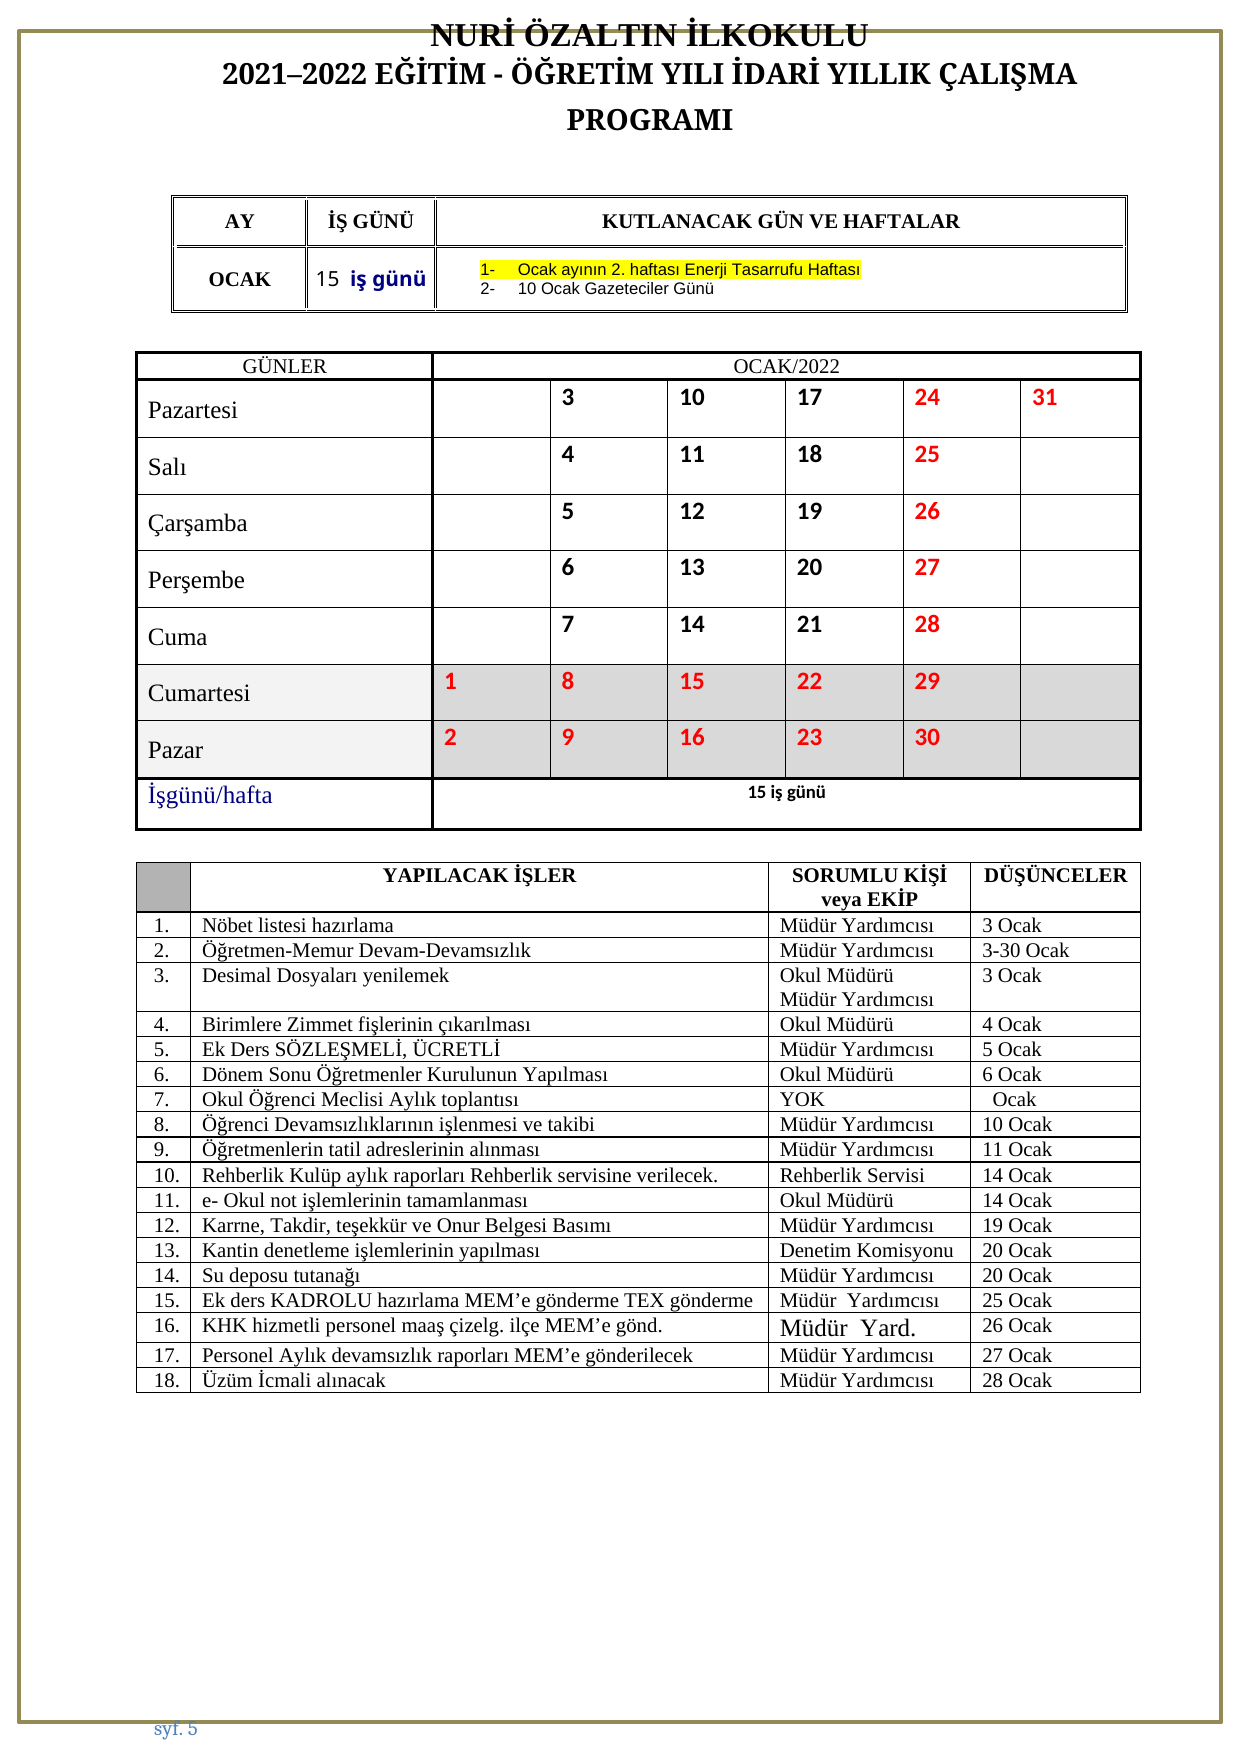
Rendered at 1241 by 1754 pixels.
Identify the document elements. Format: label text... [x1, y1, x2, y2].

table_cell [137, 1288, 190, 1312]
table_cell 20 Ocak [971, 1263, 1140, 1287]
table_cell [137, 938, 190, 962]
table_cell 27 [904, 551, 1020, 607]
table_cell Müdür Yardımcısı [769, 938, 970, 962]
table_cell [434, 495, 550, 550]
table_cell e- Okul not işlemlerinin tamamlanması [191, 1188, 768, 1212]
table_cell Ocak [971, 1087, 1140, 1111]
table_cell 22 [786, 665, 903, 720]
table_cell Karrne, Takdir, teşekkür ve Onur Belgesi Basımı [191, 1213, 768, 1237]
table_cell 3 Ocak [971, 913, 1140, 937]
table_cell Ek Ders SÖZLEŞMELİ, ÜCRETLİ [191, 1037, 768, 1061]
table_cell Rehberlik Servisi [769, 1163, 970, 1187]
table_cell Rehberlik Kulüp aylık raporları Rehberlik servisine verilecek. [191, 1163, 768, 1187]
table_cell [1021, 665, 1139, 720]
table_cell [137, 1313, 190, 1342]
table_cell [137, 1213, 190, 1237]
table_cell Ek ders KADROLU hazırlama MEM’e gönderme TEX gönderme [191, 1288, 768, 1312]
table_cell 28 Ocak [971, 1368, 1140, 1392]
table_cell 19 [786, 495, 903, 550]
table_cell [137, 1012, 190, 1036]
table_cell 4 Ocak [971, 1012, 1140, 1036]
table_cell 25 Ocak [971, 1288, 1140, 1312]
table_cell 13 [668, 551, 785, 607]
table_cell [137, 1368, 190, 1392]
table_cell [137, 1343, 190, 1367]
table_cell [434, 551, 550, 607]
table_cell Müdür Yardımcısı [769, 1037, 970, 1061]
table_cell 10 Ocak [971, 1112, 1140, 1136]
table_header SORUMLU KİŞİ veya EKİP [769, 863, 970, 911]
table_cell 1 [434, 665, 550, 720]
table_cell Nöbet listesi hazırlama [191, 913, 768, 937]
table_cell Perşembe [138, 551, 431, 607]
table_cell Okul Müdürü [769, 1062, 970, 1086]
table_cell 21 [786, 608, 903, 664]
table_cell [137, 1062, 190, 1086]
table_cell 17 [786, 381, 903, 437]
table_cell 20 [786, 551, 903, 607]
table_cell [434, 438, 550, 494]
table_cell Müdür Yardımcısı [769, 1368, 970, 1392]
table_cell [1021, 438, 1139, 494]
table_cell 27 Ocak [971, 1343, 1140, 1367]
table_header AY [174, 198, 306, 245]
table_cell Müdür Yardımcısı [769, 1263, 970, 1287]
table_header GÜNLER [138, 354, 431, 378]
table_cell [137, 1238, 190, 1262]
table_cell 15 iş günü [434, 780, 1139, 828]
table_cell 26 [904, 495, 1020, 550]
table_cell [137, 1138, 190, 1161]
table_cell 14 [668, 608, 785, 664]
table_cell Müdür Yardımcısı [769, 913, 970, 937]
table_cell 29 [904, 665, 1020, 720]
table_cell 15 iş günü [306, 248, 435, 309]
table_cell [1021, 608, 1139, 664]
table_cell 8 [551, 665, 667, 720]
table_cell Okul Öğrenci Meclisi Aylık toplantısı [191, 1087, 768, 1111]
table_cell Salı [138, 438, 431, 494]
table_cell [137, 913, 190, 937]
table_cell 20 Ocak [971, 1238, 1140, 1262]
table_cell 6 Ocak [971, 1062, 1140, 1086]
table_cell 18 [786, 438, 903, 494]
table_cell [1021, 721, 1139, 777]
table_cell Dönem Sonu Öğretmenler Kurulunun Yapılması [191, 1062, 768, 1086]
table_cell 11 Ocak [971, 1138, 1140, 1161]
table_cell Kantin denetleme işlemlerinin yapılması [191, 1238, 768, 1262]
table_cell Öğrenci Devamsızlıklarının işlenmesi ve takibi [191, 1112, 768, 1136]
table_cell 24 [904, 381, 1020, 437]
table_cell 19 Ocak [971, 1213, 1140, 1237]
table_cell Denetim Komisyonu [769, 1238, 970, 1262]
table_cell 31 [1021, 381, 1139, 437]
table_cell Okul Müdürü [769, 1188, 970, 1212]
table_cell [137, 1037, 190, 1061]
table_cell 5 Ocak [971, 1037, 1140, 1061]
table_cell Cumartesi [138, 665, 431, 720]
table_cell 25 [904, 438, 1020, 494]
table_cell [1021, 551, 1139, 607]
table_cell Müdür Yardımcısı [769, 1138, 970, 1161]
table_cell Çarşamba [138, 495, 431, 550]
table_cell 14 Ocak [971, 1163, 1140, 1187]
table_cell 4 [551, 438, 667, 494]
table_cell Pazartesi [138, 381, 431, 437]
table_cell Öğretmenlerin tatil adreslerinin alınması [191, 1138, 768, 1161]
table_cell 10 [668, 381, 785, 437]
table_cell 11 [668, 438, 785, 494]
table_header DÜŞÜNCELER [971, 863, 1140, 911]
table_cell [137, 1163, 190, 1187]
table_cell Birimlere Zimmet fişlerinin çıkarılması [191, 1012, 768, 1036]
table_cell Üzüm İcmali alınacak [191, 1368, 768, 1392]
table_cell 12 [668, 495, 785, 550]
table_cell Müdür Yard. [769, 1313, 970, 1342]
table_cell [434, 608, 550, 664]
table_cell İşgünü/hafta [138, 780, 431, 828]
table_header [137, 863, 190, 911]
table_cell 3-30 Ocak [971, 938, 1140, 962]
table_cell [137, 963, 190, 1011]
table_cell [137, 1188, 190, 1212]
table_cell 30 [904, 721, 1020, 777]
table_cell 7 [551, 608, 667, 664]
table_cell [434, 381, 550, 437]
table_cell Müdür Yardımcısı [769, 1343, 970, 1367]
table_cell 23 [786, 721, 903, 777]
table_cell KHK hizmetli personel maaş çizelg. ilçe MEM’e gönd. [191, 1313, 768, 1342]
table_cell Cuma [138, 608, 431, 664]
table_cell 14 Ocak [971, 1188, 1140, 1212]
table_cell [137, 1112, 190, 1136]
table_header KUTLANACAK GÜN VE HAFTALAR [435, 198, 1125, 245]
table_cell Öğretmen-Memur Devam-Devamsızlık [191, 938, 768, 962]
table_cell 3 [551, 381, 667, 437]
table_cell 28 [904, 608, 1020, 664]
table_cell [137, 1263, 190, 1287]
table_header İŞ GÜNÜ [306, 198, 435, 245]
table_cell 3 Ocak [971, 963, 1140, 1011]
table_cell Pazar [138, 721, 431, 777]
table_cell Okul Müdürü Müdür Yardımcısı [769, 963, 970, 1011]
table_cell Desimal Dosyaları yenilemek [191, 963, 768, 1011]
table_cell YOK [769, 1087, 970, 1111]
table_cell 16 [668, 721, 785, 777]
table_cell 26 Ocak [971, 1313, 1140, 1342]
table_cell [1021, 495, 1139, 550]
table_cell Müdür Yardımcısı [769, 1213, 970, 1237]
table_cell 6 [551, 551, 667, 607]
table_cell 9 [551, 721, 667, 777]
table_cell OCAK [173, 245, 306, 309]
table_cell 15 [668, 665, 785, 720]
table_header YAPILACAK İŞLER [191, 863, 768, 911]
table_cell 2 [434, 721, 550, 777]
table_cell [137, 1087, 190, 1111]
table_header OCAK/2022 [434, 354, 1139, 378]
table_cell Personel Aylık devamsızlık raporları MEM’e gönderilecek [191, 1343, 768, 1367]
table_cell Su deposu tutanağı [191, 1263, 768, 1287]
table_cell Müdür Yardımcısı [769, 1288, 970, 1312]
table_cell 5 [551, 495, 667, 550]
table_cell Müdür Yardımcısı [769, 1112, 970, 1136]
table_cell Ocak ayının 2. haftası Enerji Tasarrufu Haftası 10 Ocak Gazeteciler Günü [435, 245, 1127, 309]
table_cell Okul Müdürü [769, 1012, 970, 1036]
